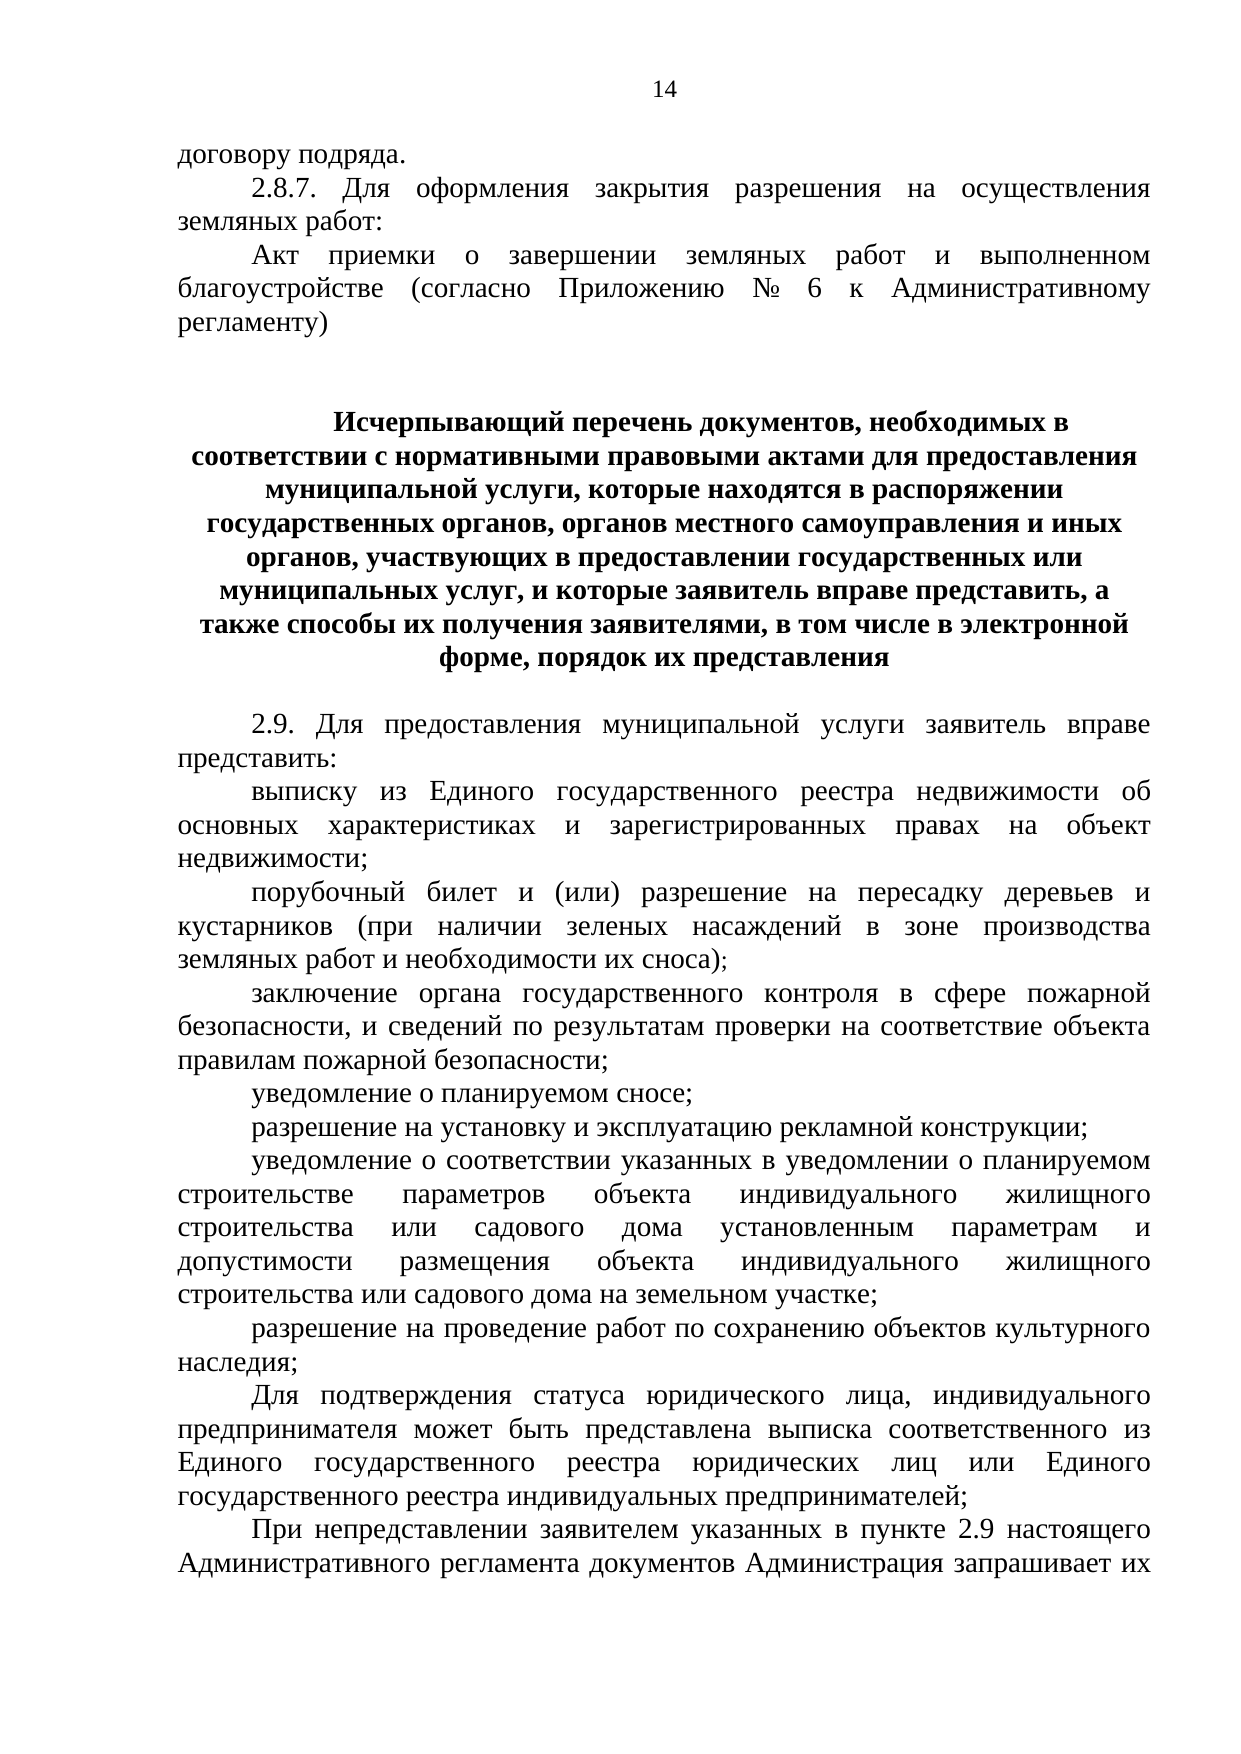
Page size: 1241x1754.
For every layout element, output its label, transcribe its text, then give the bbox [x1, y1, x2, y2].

text заключение органа государственного контроля в сфере пожарной безопасности, и сведений по результатам проверки на соответствие объекта правилам пожарной безопасности; [177, 975, 1152, 1075]
text уведомление о соответствии указанных в уведомлении о планируемом строительстве параметров объекта индивидуального жилищного строительства или садового дома установленным параметрам и допустимости размещения объекта индивидуального жилищного строительства или садового дома на земельном участке; [177, 1142, 1152, 1310]
text разрешение на проведение работ по сохранению объектов культурного наследия; [177, 1310, 1152, 1377]
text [177, 136, 1152, 170]
text порубочный билет и (или) разрешение на пересадку деревьев и кустарников (при наличии зеленых насаждений в зоне производства земляных работ и необходимости их сноса); [177, 874, 1152, 975]
text Для подтверждения статуса юридического лица, индивидуального предпринимателя может быть представлена выписка соответственного из Единого государственного реестра юридических лиц или Единого государственного реестра индивидуальных предпринимателей; [177, 1377, 1152, 1511]
text уведомление о планируемом сносе; [177, 1075, 1152, 1109]
text Акт приемки о завершении земляных работ и выполненном благоустройстве (согласно Приложению № 6 к Административному регламенту) [177, 237, 1152, 337]
text разрешение на установку и эксплуатацию рекламной конструкции; [177, 1109, 1152, 1142]
text 2.8.7. Для оформления закрытия разрешения на осуществления земляных работ: [177, 170, 1152, 237]
text 2.9. Для предоставления муниципальной услуги заявитель вправе представить: [177, 706, 1152, 773]
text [177, 1511, 1152, 1578]
text Исчерпывающий перечень документов, необходимых в соответствии с нормативными правовыми актами для предоставления муниципальной услуги, которые находятся в распоряжении государственных органов, органов местного самоуправления и иных органов, участвующих в предоставлении государственных или муниципальных услуг, и которые заявитель вправе представить, а также способы их получения заявителями, в том числе в электронной форме, порядок их представления [177, 404, 1152, 673]
text выписку из Единого государственного реестра недвижимости об основных характеристиках и зарегистрированных правах на объект недвижимости; [177, 773, 1152, 874]
